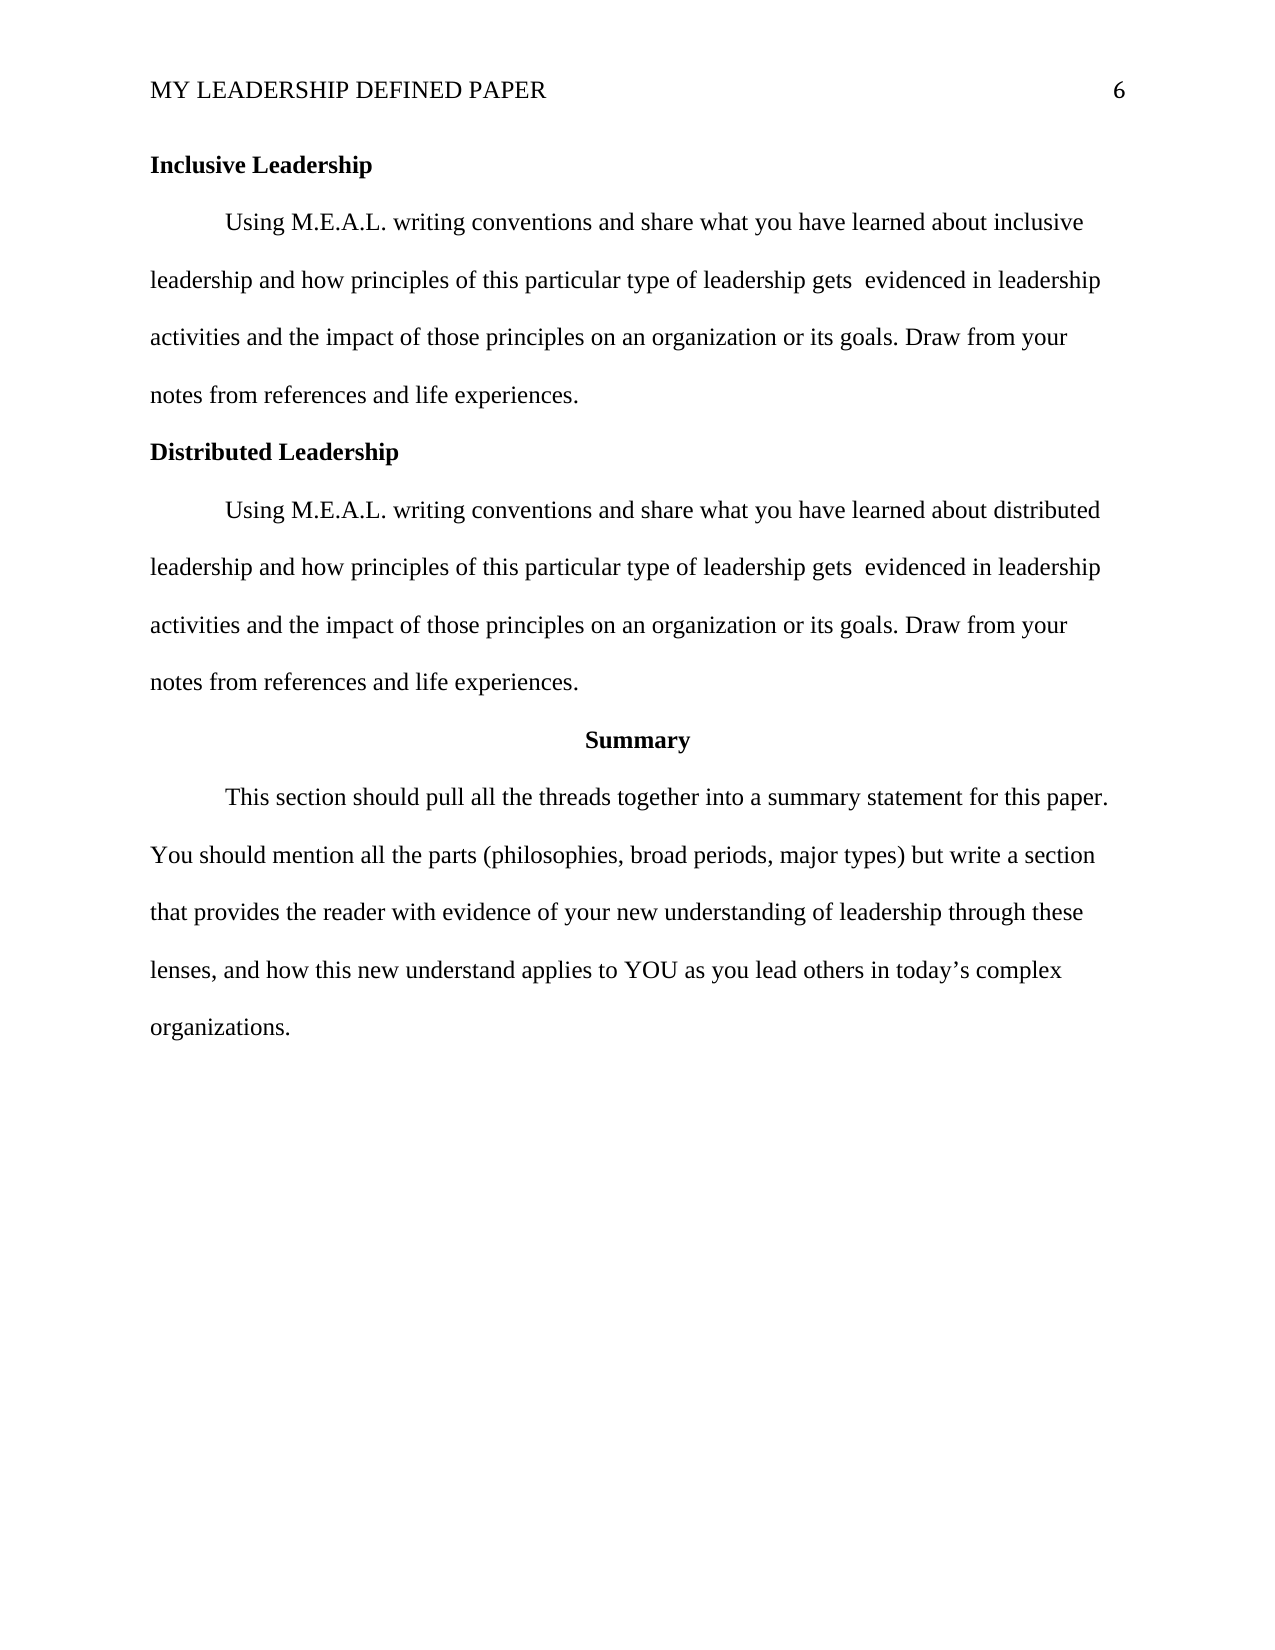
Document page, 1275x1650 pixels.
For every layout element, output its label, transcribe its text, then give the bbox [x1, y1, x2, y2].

text Summary [150, 725, 1125, 754]
text This section should pull all the threads together into a summary statement for this paper. You should mention all the parts (philosophies, broad periods, major types) but write a section that provides the reader with evidence of your new understanding of leadership through these lenses, and how this new understand applies to YOU as you lead others in today’s complex organizations. [150, 782, 1125, 1041]
text Using M.E.A.L. writing conventions and share what you have learned about inclusive leadership and how principles of this particular type of leadership gets evidenced in leadership activities and the impact of those principles on an organization or its goals. Draw from your notes from references and life experiences. [150, 207, 1125, 409]
text Using M.E.A.L. writing conventions and share what you have learned about distributed leadership and how principles of this particular type of leadership gets evidenced in leadership activities and the impact of those principles on an organization or its goals. Draw from your notes from references and life experiences. [150, 495, 1125, 696]
text Distributed Leadership [150, 437, 1125, 466]
text Inclusive Leadership [150, 150, 1125, 179]
